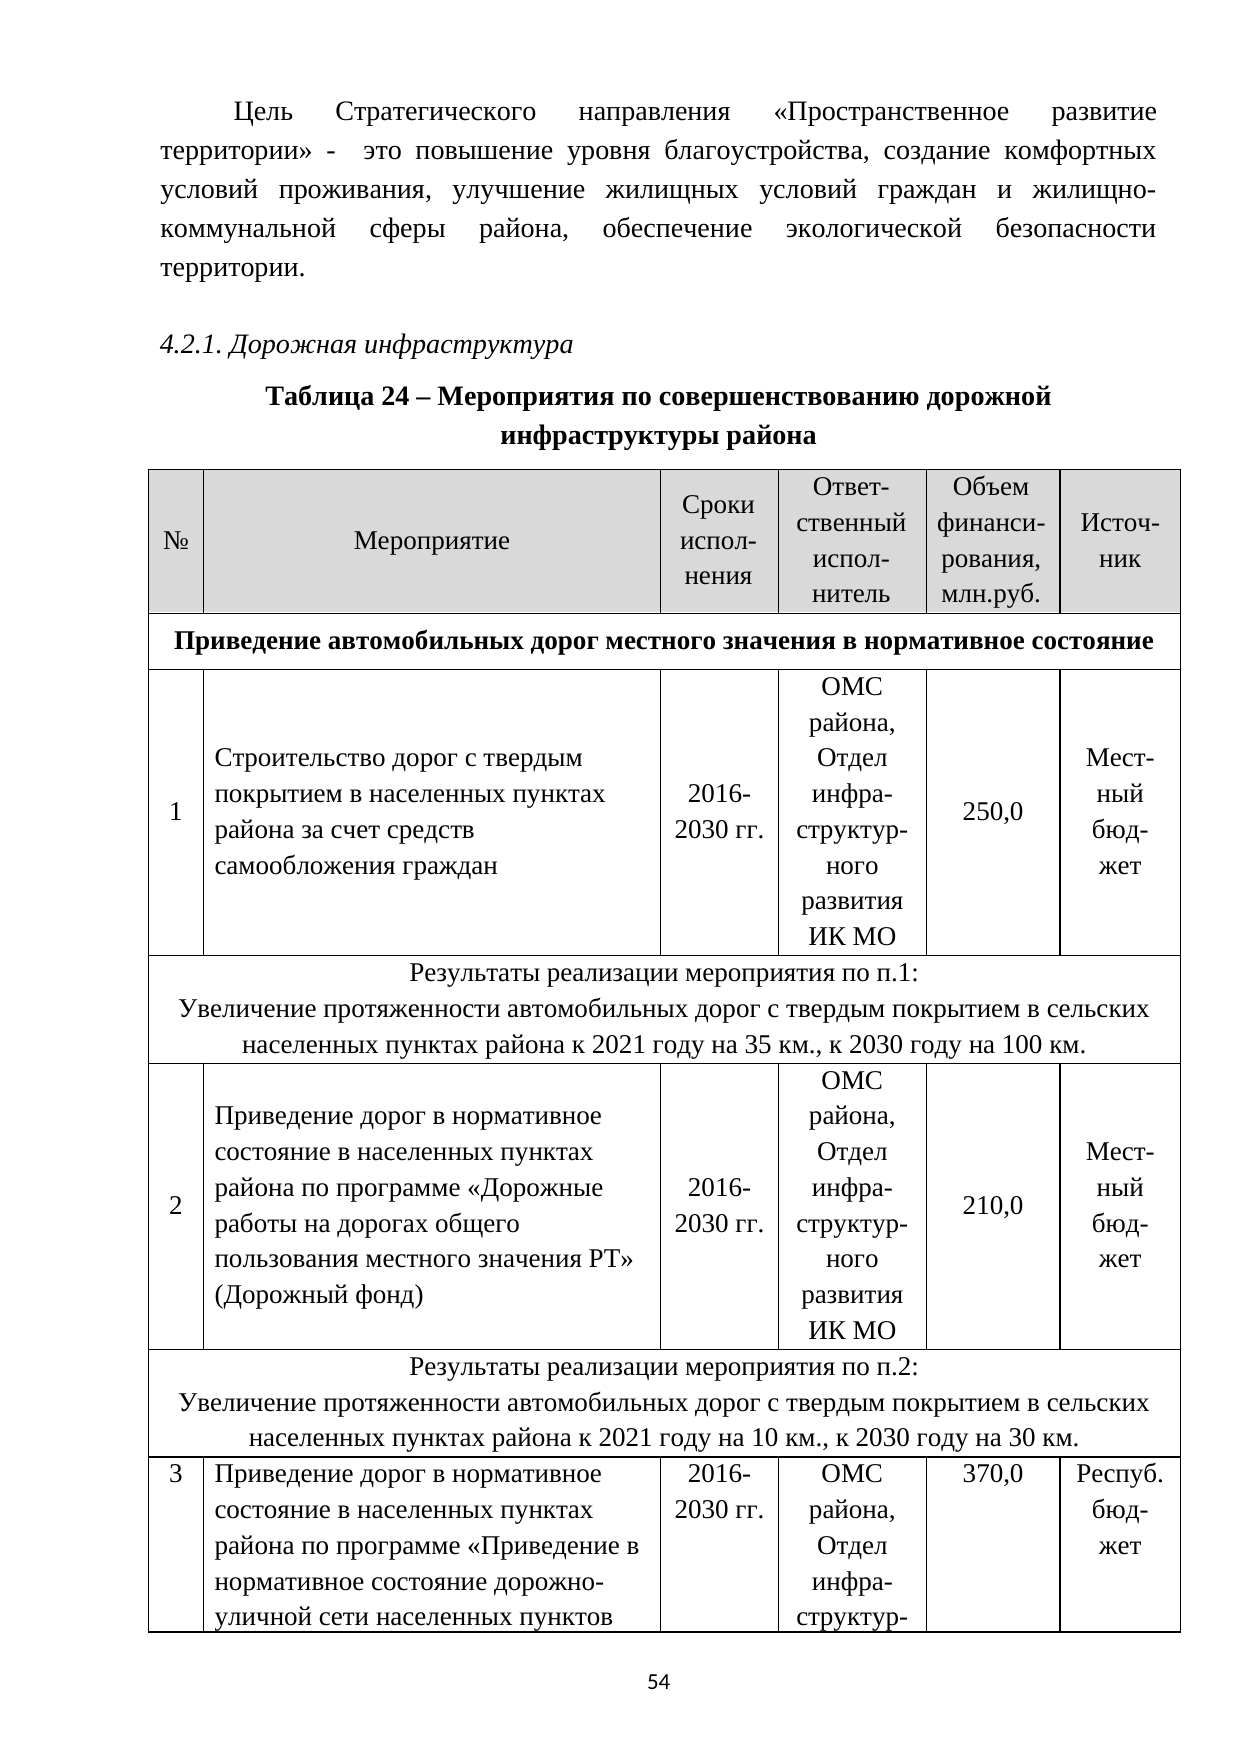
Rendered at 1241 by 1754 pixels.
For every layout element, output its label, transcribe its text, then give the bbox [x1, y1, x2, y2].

table_cell Строительство дорог с твердым покрытием в населенных пунктах района за счет средств самообложения граждан [204, 670, 660, 955]
table_cell Мест-ный бюд-жет [1061, 1064, 1180, 1349]
table_header Объем финанси-рования, млн.руб. [927, 470, 1059, 612]
table_header Источ-ник [1061, 470, 1180, 612]
table_cell 2016-2030 гг. [661, 1064, 778, 1349]
table_header Сроки испол-нения [661, 470, 778, 612]
table_cell 2 [149, 1064, 203, 1349]
table_cell Приведение автомобильных дорог местного значения в нормативное состояние [149, 614, 1180, 669]
table_cell 250,0 [927, 670, 1059, 955]
table_header № [149, 470, 203, 612]
table_cell 210,0 [927, 1064, 1059, 1349]
table_header Мероприятие [204, 470, 660, 612]
table_cell 3 [149, 1458, 203, 1631]
table_cell 2016-2030 гг. [661, 1458, 778, 1631]
text Цель Стратегического направления «Пространственное развитие территории» - это повышение уровня благоустройства, создание комфортных условий проживания, улучшение жилищных условий граждан и жилищно-коммунальной сферы района, обеспечение экологической безопасности территории. [160, 94, 1157, 282]
table_cell ОМС района, Отдел инфра-структур-ного развития ИК МО [779, 670, 926, 955]
text Таблица 24 – Мероприятия по совершенствованию дорожной инфраструктуры района [159, 379, 1157, 450]
table_header Ответ-ственный испол-нитель [779, 470, 926, 612]
table_cell 2016-2030 гг. [661, 670, 778, 955]
table_cell 370,0 [927, 1458, 1059, 1631]
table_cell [204, 1458, 660, 1631]
table_cell Результаты реализации мероприятия по п.1: Увеличение протяженности автомобильных дорог с твердым покрытием в сельских населенных пунктах района к 2021 году на 35 км., к 2030 году на 100 км. [149, 956, 1180, 1063]
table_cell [779, 1458, 926, 1631]
table_cell 1 [149, 670, 203, 955]
table_cell Респуб. бюд-жет [1061, 1458, 1180, 1631]
table_cell Мест-ный бюд-жет [1061, 670, 1180, 955]
table_cell ОМС района, Отдел инфра-структур-ного развития ИК МО [779, 1064, 926, 1349]
table_cell Приведение дорог в нормативное состояние в населенных пунктах района по программе «Дорожные работы на дорогах общего пользования местного значения РТ» (Дорожный фонд) [204, 1064, 660, 1349]
table_cell Результаты реализации мероприятия по п.2: Увеличение протяженности автомобильных дорог с твердым покрытием в сельских населенных пунктах района к 2021 году на 10 км., к 2030 году на 30 км. [149, 1350, 1180, 1456]
text 4.2.1. Дорожная инфраструктура [159, 328, 1157, 360]
